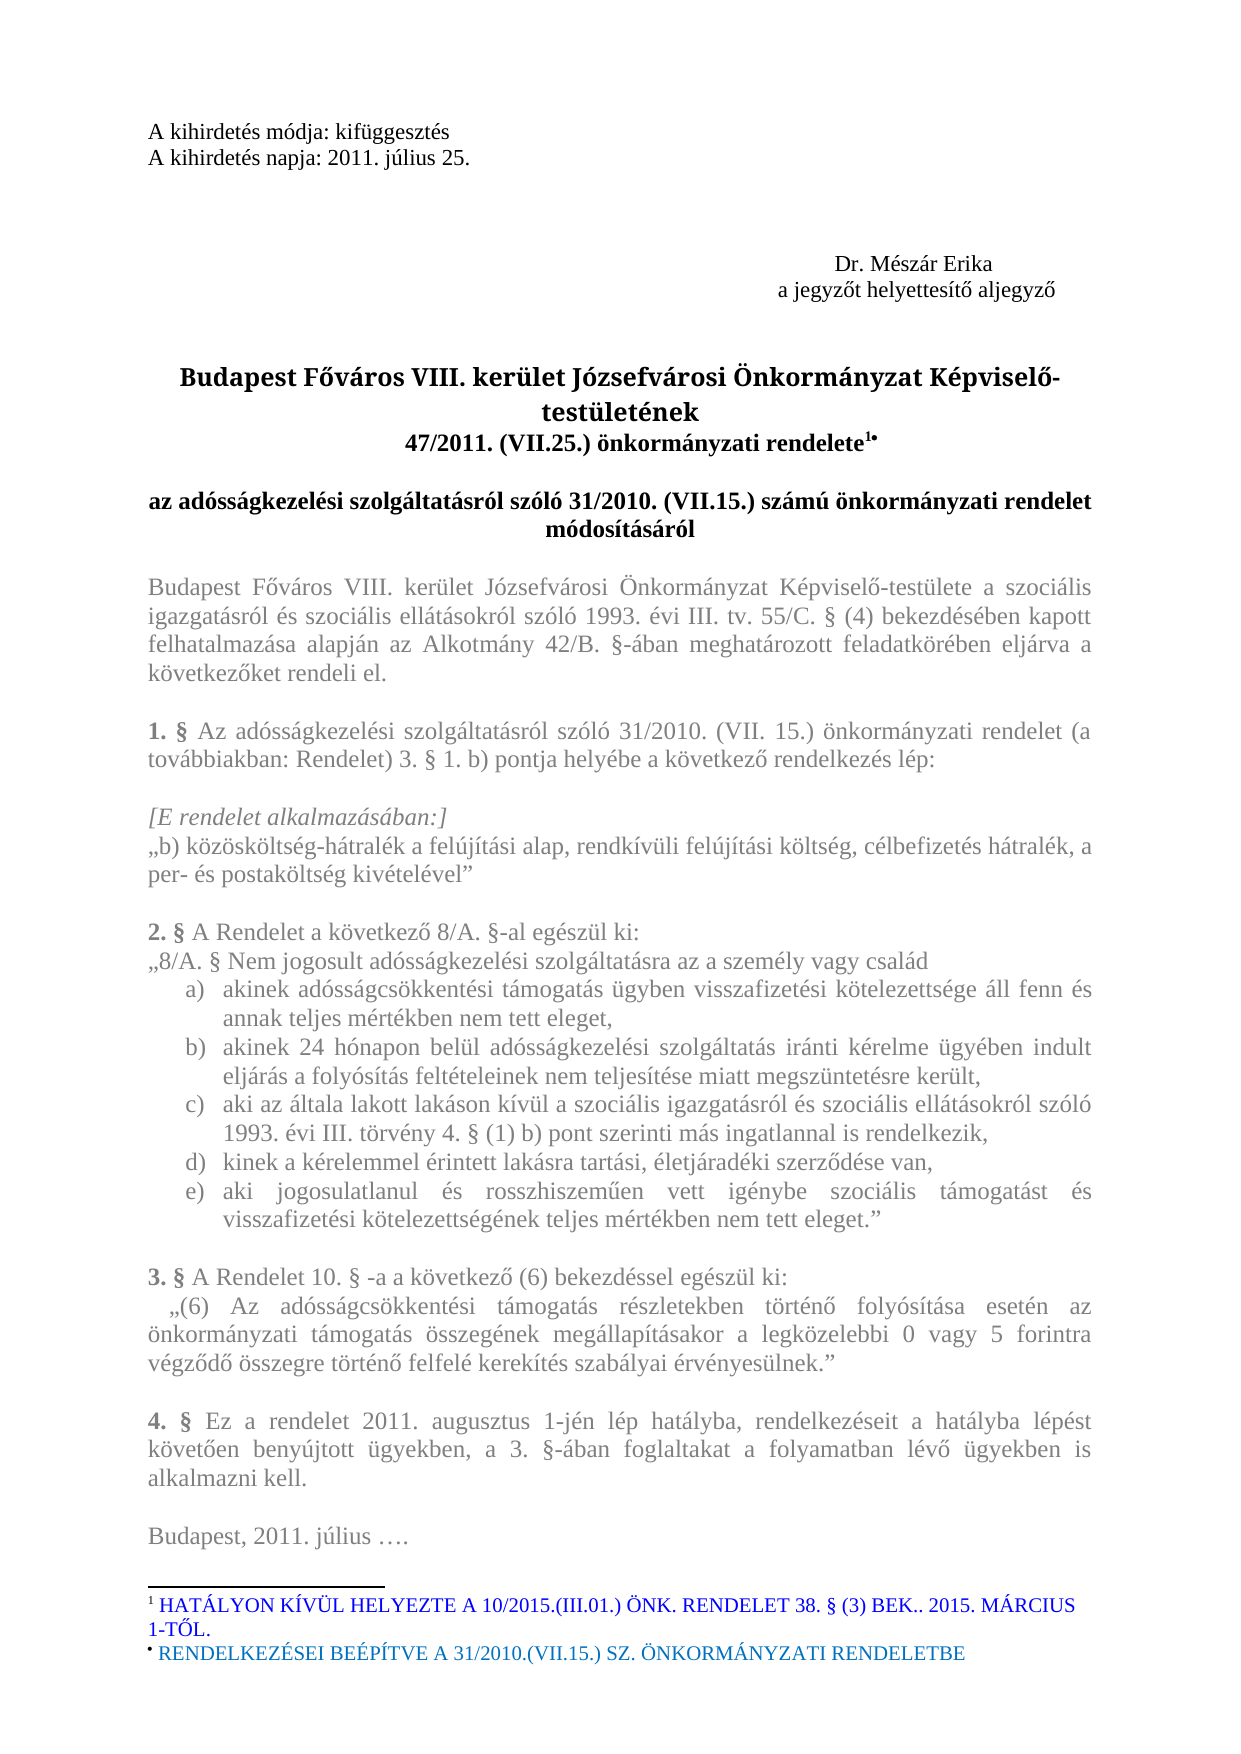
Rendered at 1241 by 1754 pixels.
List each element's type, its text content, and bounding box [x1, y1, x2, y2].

text 1. § Az adósságkezelési szolgáltatásról szóló 31/2010. (VII. 15.) önkormányzati rendelet (a továbbiakban: Rendelet) 3. § 1. b) pontja helyébe a következő rendelkezés lép: [148, 716, 1092, 773]
text A kihirdetés napja: 2011. július 25. [148, 144, 1092, 171]
text 47/2011. (VII.25.) önkormányzati rendelete [190, 428, 1092, 457]
text Budapest Főváros VIII. kerület Józsefvárosi Önkormányzat Képviselő-testületének [148, 360, 1092, 428]
text 2. § A Rendelet a következő 8/A. §-al egészül ki: [148, 917, 1092, 946]
text a jegyzőt helyettesítő aljegyző [148, 276, 1092, 303]
text Budapest Főváros VIII. kerület Józsefvárosi Önkormányzat Képviselő-testülete a szociális igazgatásról és szociális ellátásokról szóló 1993. évi III. tv. 55/C. § (4) bekezdésében kapott felhatalmazása alapján az Alkotmány 42/B. §-ában meghatározott feladatkörében eljárva a következőket rendeli el. [148, 572, 1092, 687]
text Dr. Mészár Erika [148, 250, 1092, 276]
list kinek a kérelemmel érintett lakásra tartási, életjáradéki szerződése van, [185, 1147, 1092, 1176]
text A kihirdetés módja: kifüggesztés [148, 118, 1092, 144]
text az adósságkezelési szolgáltatásról szóló 31/2010. (VII.15.) számú önkormányzati rendelet módosításáról [148, 486, 1092, 543]
list akinek adósságcsökkentési támogatás ügyben visszafizetési kötelezettsége áll fenn és annak teljes mértékben nem tett eleget, [185, 974, 1092, 1032]
text 4. § Ez a rendelet 2011. augusztus 1-jén lép hatályba, rendelkezéseit a hatályba lépést követően benyújtott ügyekben, a 3. §-ában foglaltakat a folyamatban lévő ügyekben is alkalmazni kell. [148, 1406, 1092, 1492]
text „8/A. § Nem jogosult adósságkezelési szolgáltatásra az a személy vagy család [148, 946, 1092, 974]
list aki az általa lakott lakáson kívül a szociális igazgatásról és szociális ellátásokról szóló 1993. évi III. törvény 4. § (1) b) pont szerinti más ingatlannal is rendelkezik, [185, 1089, 1092, 1147]
text „b) közösköltség-hátralék a felújítási alap, rendkívüli felújítási költség, célbefizetés hátralék, a per- és postaköltség kivételével” [148, 831, 1092, 888]
text Budapest, 2011. július …. [148, 1521, 1092, 1549]
list akinek 24 hónapon belül adósságkezelési szolgáltatás iránti kérelme ügyében indult eljárás a folyósítás feltételeinek nem teljesítése miatt megszüntetésre került, [185, 1032, 1092, 1089]
list aki jogosulatlanul és rosszhiszeműen vett igénybe szociális támogatást és visszafizetési kötelezettségének teljes mértékben nem tett eleget.” [185, 1176, 1092, 1233]
text „(6) Az adósságcsökkentési támogatás részletekben történő folyósítása esetén az önkormányzati támogatás összegének megállapításakor a legközelebbi 0 vagy 5 forintra végződő összegre történő felfelé kerekítés szabályai érvényesülnek.” [148, 1291, 1092, 1377]
text [E rendelet alkalmazásában:] [148, 802, 1092, 831]
text 3. § A Rendelet 10. § -a a következő (6) bekezdéssel egészül ki: [148, 1262, 1092, 1291]
